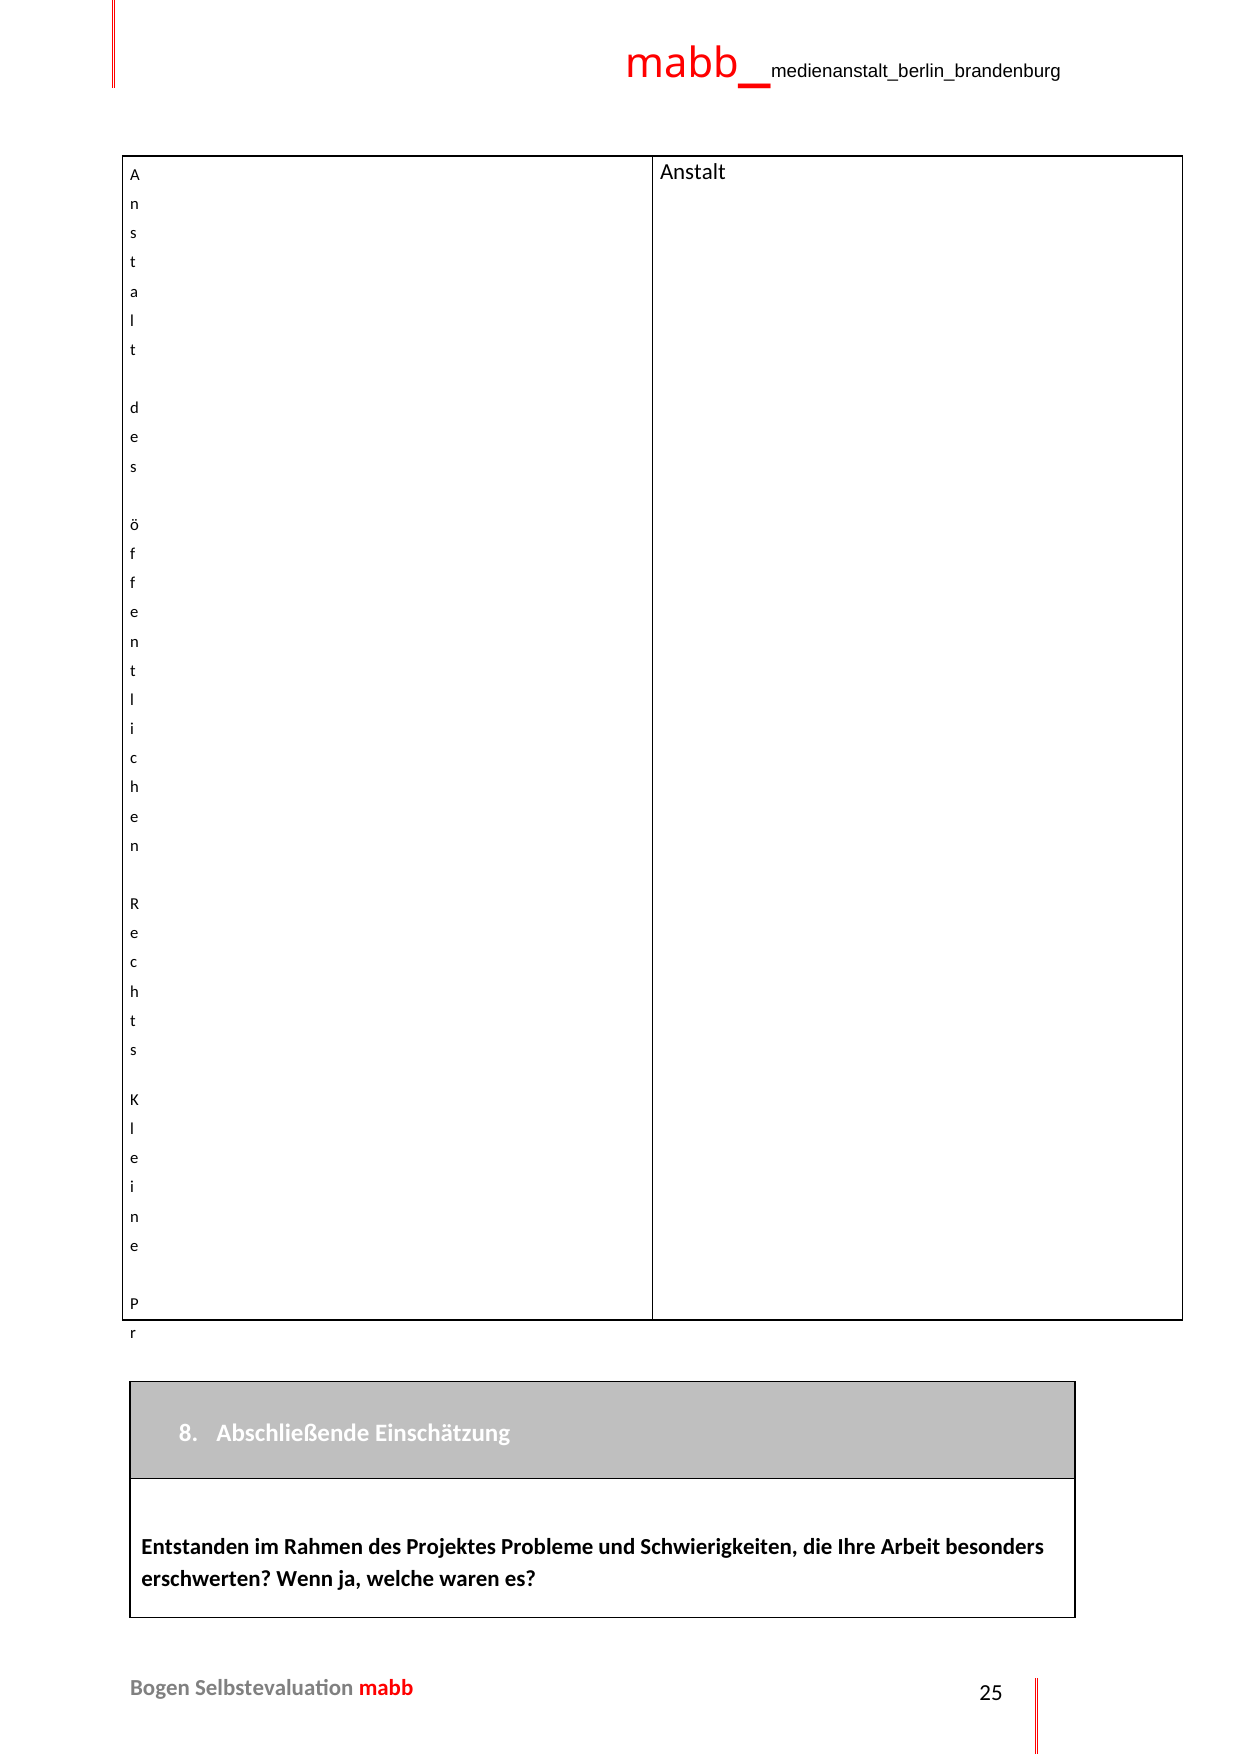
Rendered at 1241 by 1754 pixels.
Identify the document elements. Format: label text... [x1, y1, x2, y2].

table_header Abschließende Einschätzung [131, 1382, 1074, 1478]
table_cell Entstanden im Rahmen des Projektes Probleme und Schwierigkeiten, die Ihre Arbeit besonders erschwerten? Wenn ja, welche waren es? [131, 1479, 1074, 1617]
